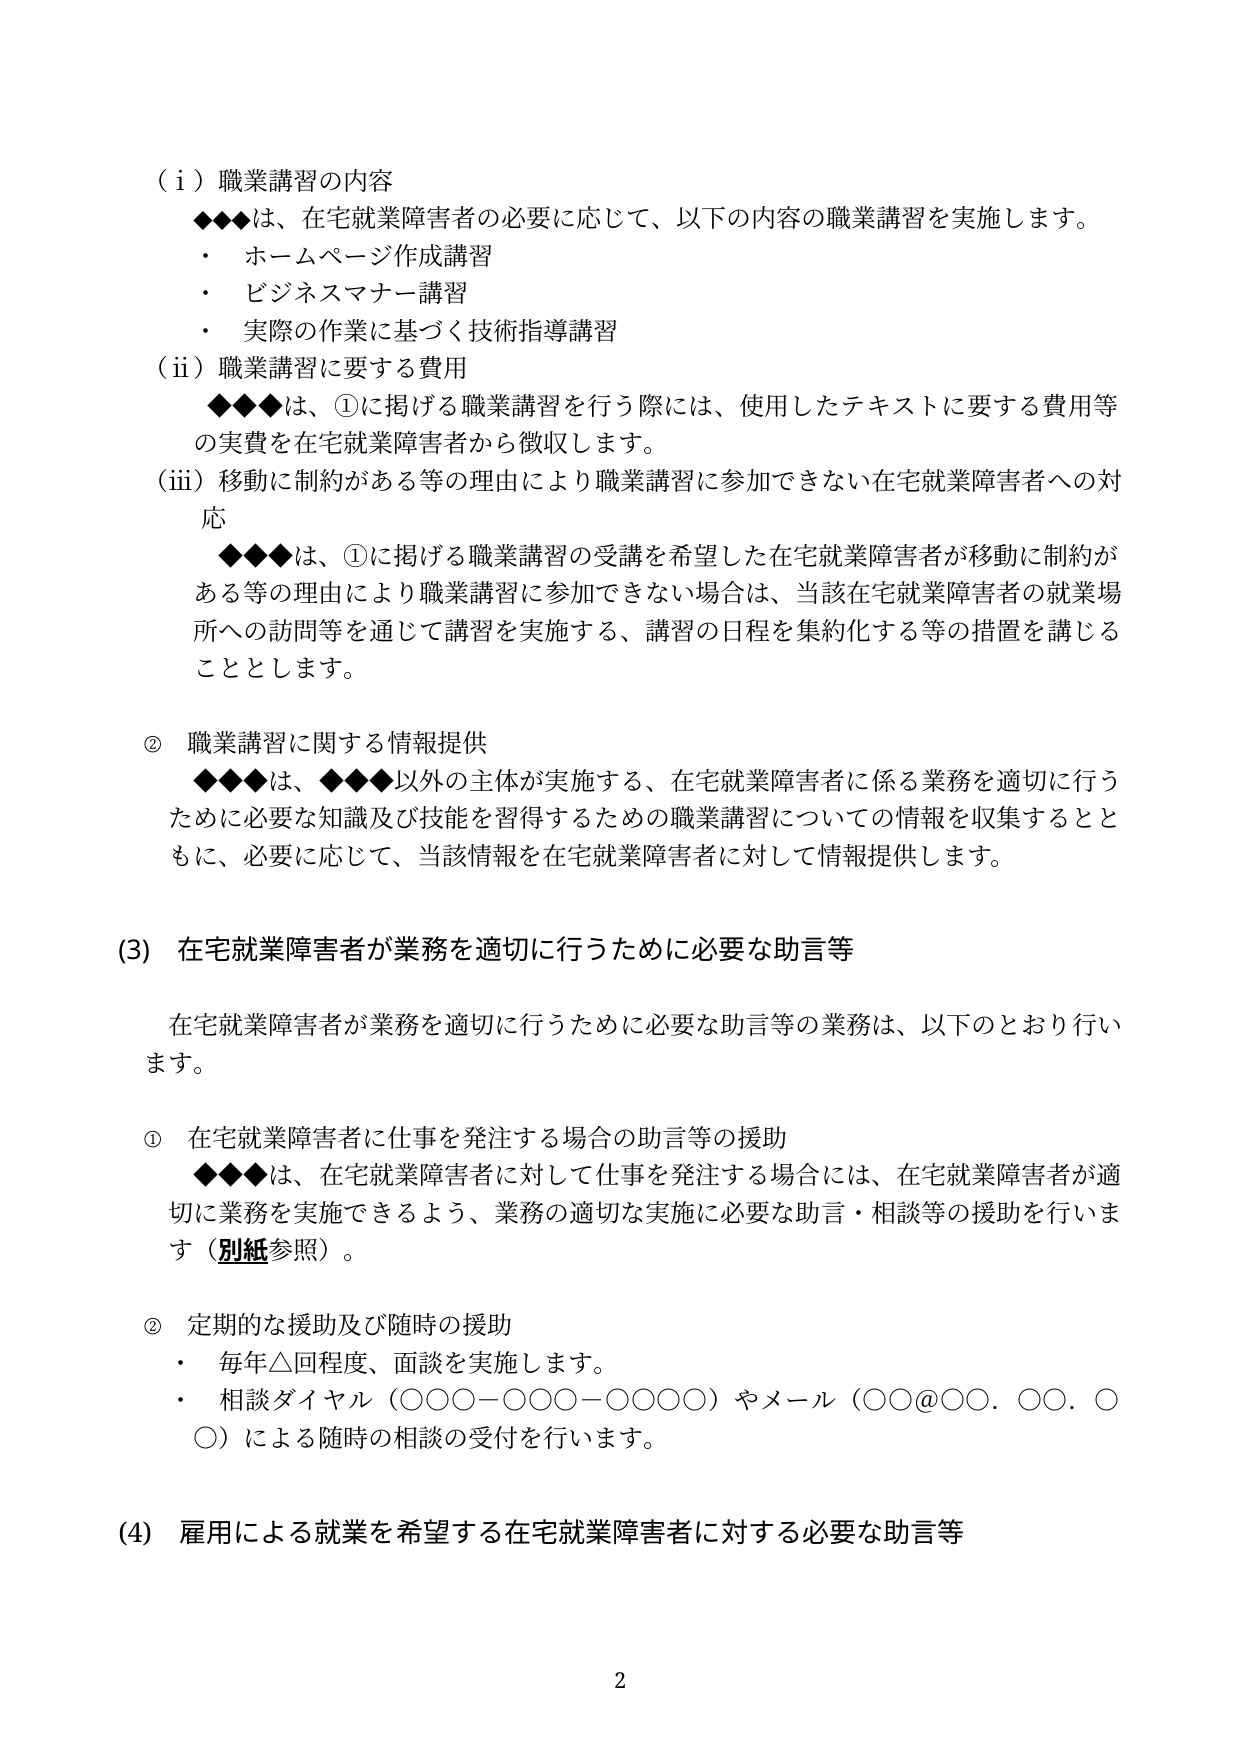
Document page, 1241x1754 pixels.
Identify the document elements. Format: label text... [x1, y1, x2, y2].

text ◆◆◆は、①に掲げる職業講習を行う際には、使用したテキストに要する費用等の実費を在宅就業障害者から徴収します。 [118, 386, 1122, 461]
text ・ ビジネスマナー講習 [118, 273, 1122, 311]
text （ⅲ）移動に制約がある等の理由により職業講習に参加できない在宅就業障害者への対応 [143, 461, 1122, 536]
text 在宅就業障害者が業務を適切に行うために必要な助言等の業務は、以下のとおり行います。 [143, 1005, 1122, 1080]
text ・ 毎年△回程度、面談を実施します。 [118, 1343, 1122, 1380]
text ◆◆◆は、在宅就業障害者の必要に応じて、以下の内容の職業講習を実施します。 [118, 198, 1122, 236]
text （ⅰ）職業講習の内容 [118, 161, 1122, 198]
text (4) 雇用による就業を希望する在宅就業障害者に対する必要な助言等 [118, 1493, 1122, 1568]
text ・ 実際の作業に基づく技術指導講習 [118, 311, 1122, 348]
text ◆◆◆は、◆◆◆以外の主体が実施する、在宅就業障害者に係る業務を適切に行うために必要な知識及び技能を習得するための職業講習についての情報を収集するとともに、必要に応じて、当該情報を在宅就業障害者に対して情報提供します。 [118, 761, 1122, 873]
text ② 定期的な援助及び随時の援助 [118, 1305, 1122, 1343]
text ◆◆◆は、在宅就業障害者に対して仕事を発注する場合には、在宅就業障害者が適切に業務を実施できるよう、業務の適切な実施に必要な助言・相談等の援助を行います（別紙参照）。 [118, 1155, 1122, 1268]
text ◆◆◆は、①に掲げる職業講習の受講を希望した在宅就業障害者が移動に制約がある等の理由により職業講習に参加できない場合は、当該在宅就業障害者の就業場所への訪問等を通じて講習を実施する、講習の日程を集約化する等の措置を講じることとします。 [118, 536, 1122, 686]
text （ⅱ）職業講習に要する費用 [118, 348, 1122, 386]
text ・ 相談ダイヤル（○○○－○○○－○○○○）やメール（○○＠○○．○○．○○）による随時の相談の受付を行います。 [168, 1380, 1122, 1455]
text (3) 在宅就業障害者が業務を適切に行うために必要な助言等 [118, 911, 1122, 986]
text ① 在宅就業障害者に仕事を発注する場合の助言等の援助 [118, 1118, 1122, 1155]
text ・ ホームページ作成講習 [118, 236, 1122, 273]
text ② 職業講習に関する情報提供 [118, 723, 1122, 761]
